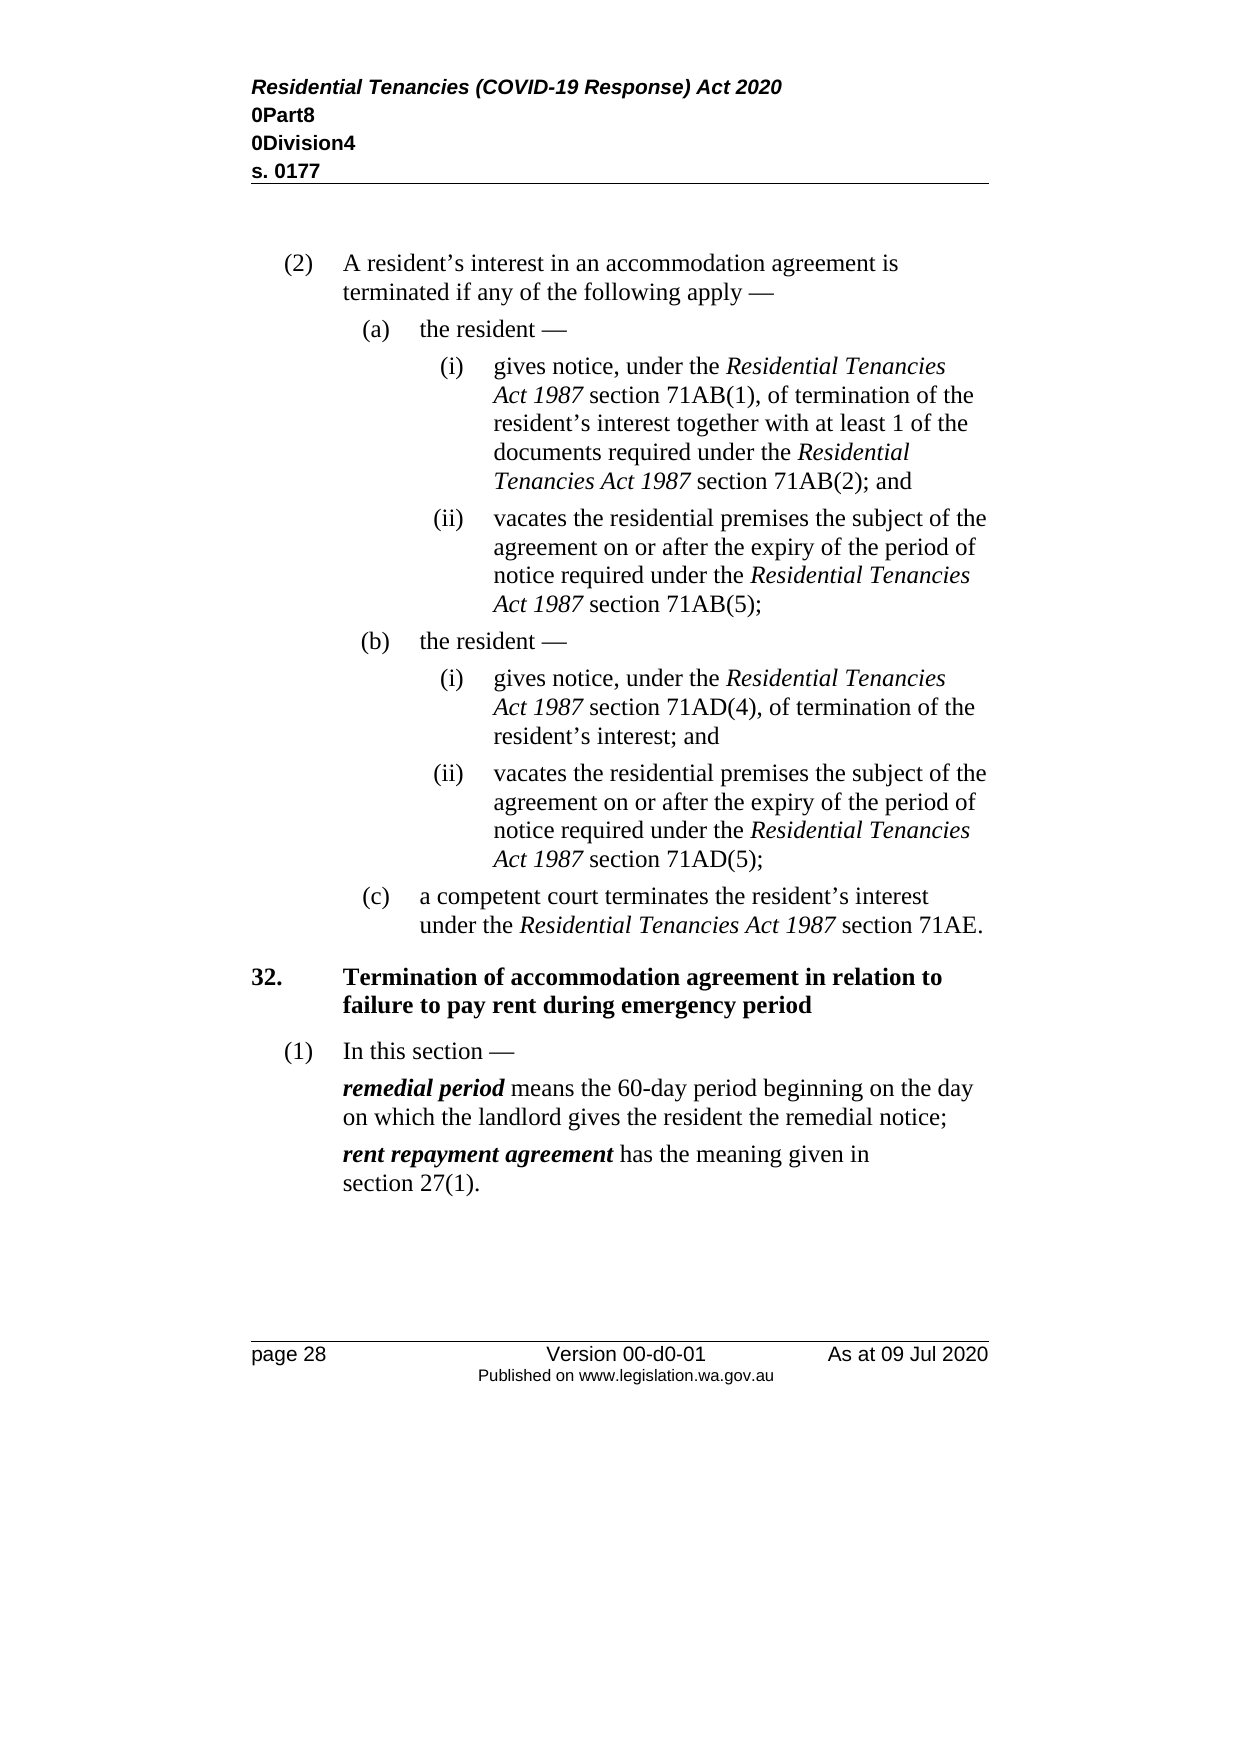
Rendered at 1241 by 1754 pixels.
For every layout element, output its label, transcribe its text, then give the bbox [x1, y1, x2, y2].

text remedial period means the 60-day period beginning on the day on which the landlord gives the resident the remedial notice; [251, 1073, 989, 1131]
text (i) gives notice, under the Residential Tenancies Act 1987 section 71AB(1), of termination of the resident’s interest together with at least 1 of the documents required under the Residential Tenancies Act 1987 section 71AB(2); and [251, 351, 989, 495]
text (a) the resident — [251, 314, 989, 343]
text (ii) vacates the residential premises the subject of the agreement on or after the expiry of the period of notice required under the Residential Tenancies Act 1987 section 71AD(5); [251, 758, 989, 873]
subtitle 32. Termination of accommodation agreement in relation to failure to pay rent during emergency period [251, 962, 989, 1019]
text (ii) vacates the residential premises the subject of the agreement on or after the expiry of the period of notice required under the Residential Tenancies Act 1987 section 71AB(5); [251, 503, 989, 618]
text (b) the resident — [251, 626, 989, 655]
text (2) A resident’s interest in an accommodation agreement is terminated if any of the following apply — [251, 248, 989, 306]
text rent repayment agreement has the meaning given in section 27(1). [251, 1139, 989, 1196]
text (i) gives notice, under the Residential Tenancies Act 1987 section 71AD(4), of termination of the resident’s interest; and [251, 663, 989, 750]
text (c) a competent court terminates the resident’s interest under the Residential Tenancies Act 1987 section 71AE. [251, 881, 989, 939]
text (1) In this section — [251, 1036, 989, 1065]
